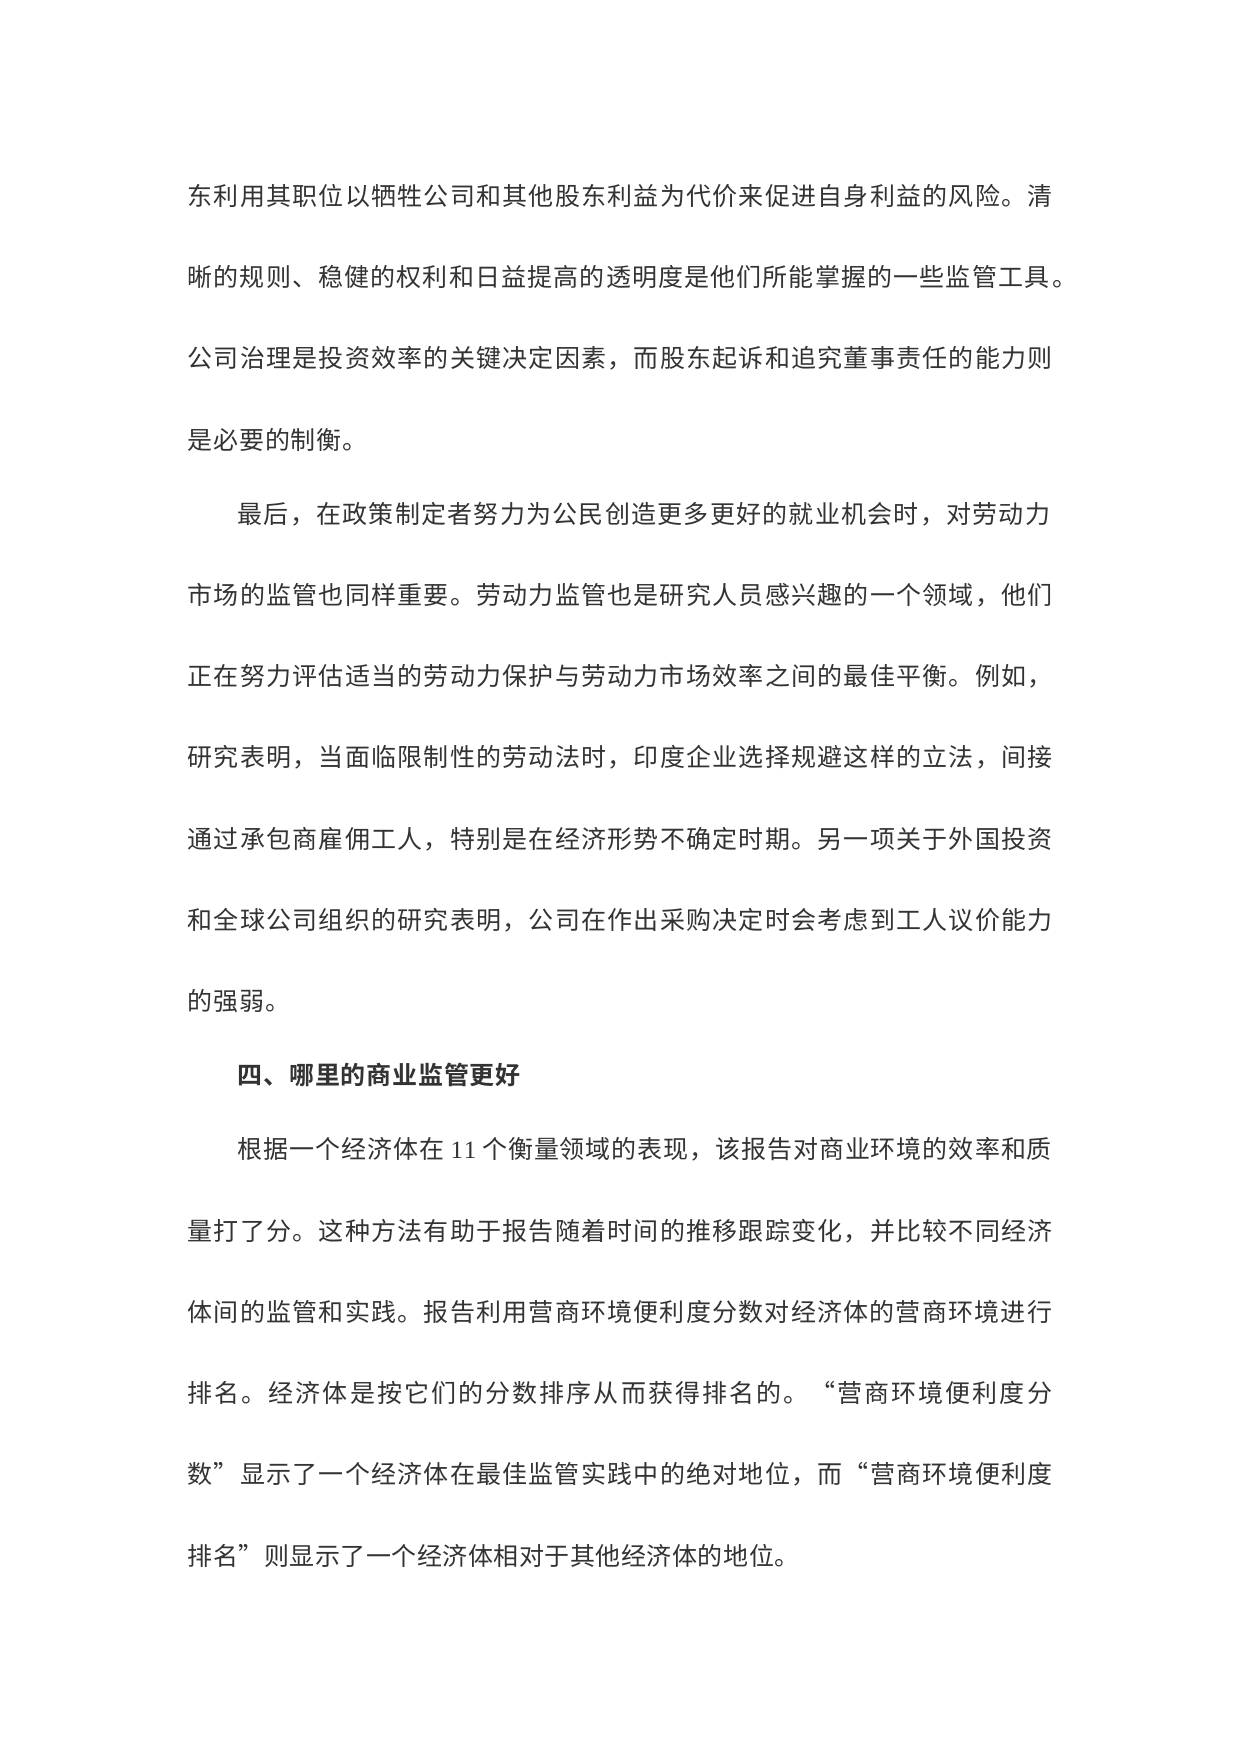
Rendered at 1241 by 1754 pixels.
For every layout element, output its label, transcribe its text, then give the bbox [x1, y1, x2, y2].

text 根据一个经济体在11个衡量领域的表现，该报告对商业环境的效率和质量打了分。这种方法有助于报告随着时间的推移跟踪变化，并比较不同经济体间的监管和实践。报告利用营商环境便利度分数对经济体的营商环境进行排名。经济体是按它们的分数排序从而获得排名的。“营商环境便利度分数”显示了一个经济体在最佳监管实践中的绝对地位，而“营商环境便利度排名”则显示了一个经济体相对于其他经济体的地位。 [187, 1115, 1053, 1587]
text 最后，在政策制定者努力为公民创造更多更好的就业机会时，对劳动力市场的监管也同样重要。劳动力监管也是研究人员感兴趣的一个领域，他们正在努力评估适当的劳动力保护与劳动力市场效率之间的最佳平衡。例如，研究表明，当面临限制性的劳动法时，印度企业选择规避这样的立法，间接通过承包商雇佣工人，特别是在经济形势不确定时期。另一项关于外国投资和全球公司组织的研究表明，公司在作出采购决定时会考虑到工人议价能力的强弱。 [187, 480, 1053, 1032]
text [187, 162, 1053, 471]
text 四、哪里的商业监管更好 [187, 1041, 1053, 1106]
